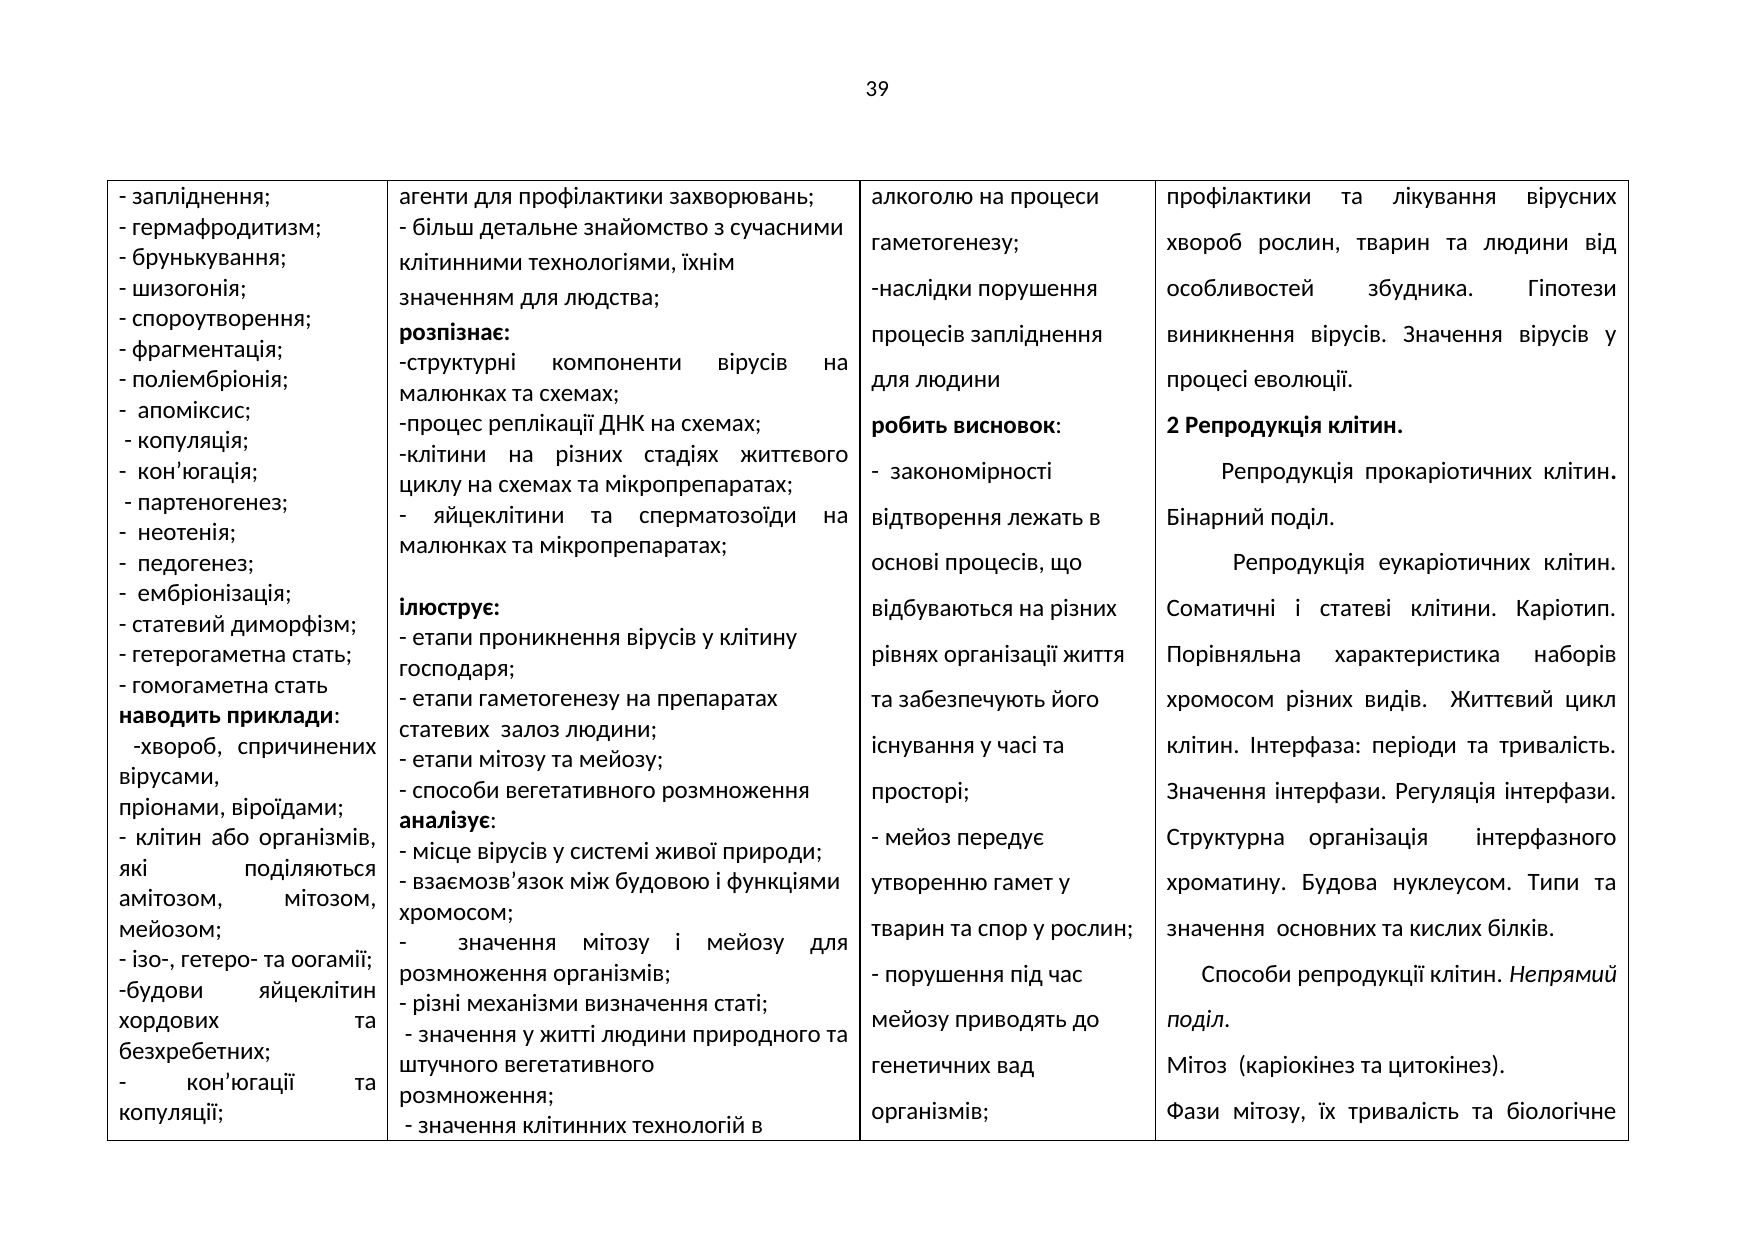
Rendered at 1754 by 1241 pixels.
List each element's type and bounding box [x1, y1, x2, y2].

table_cell [108, 181, 387, 1140]
table_cell [861, 181, 1155, 1140]
table_cell [1156, 181, 1628, 1140]
table_cell [388, 181, 859, 1140]
